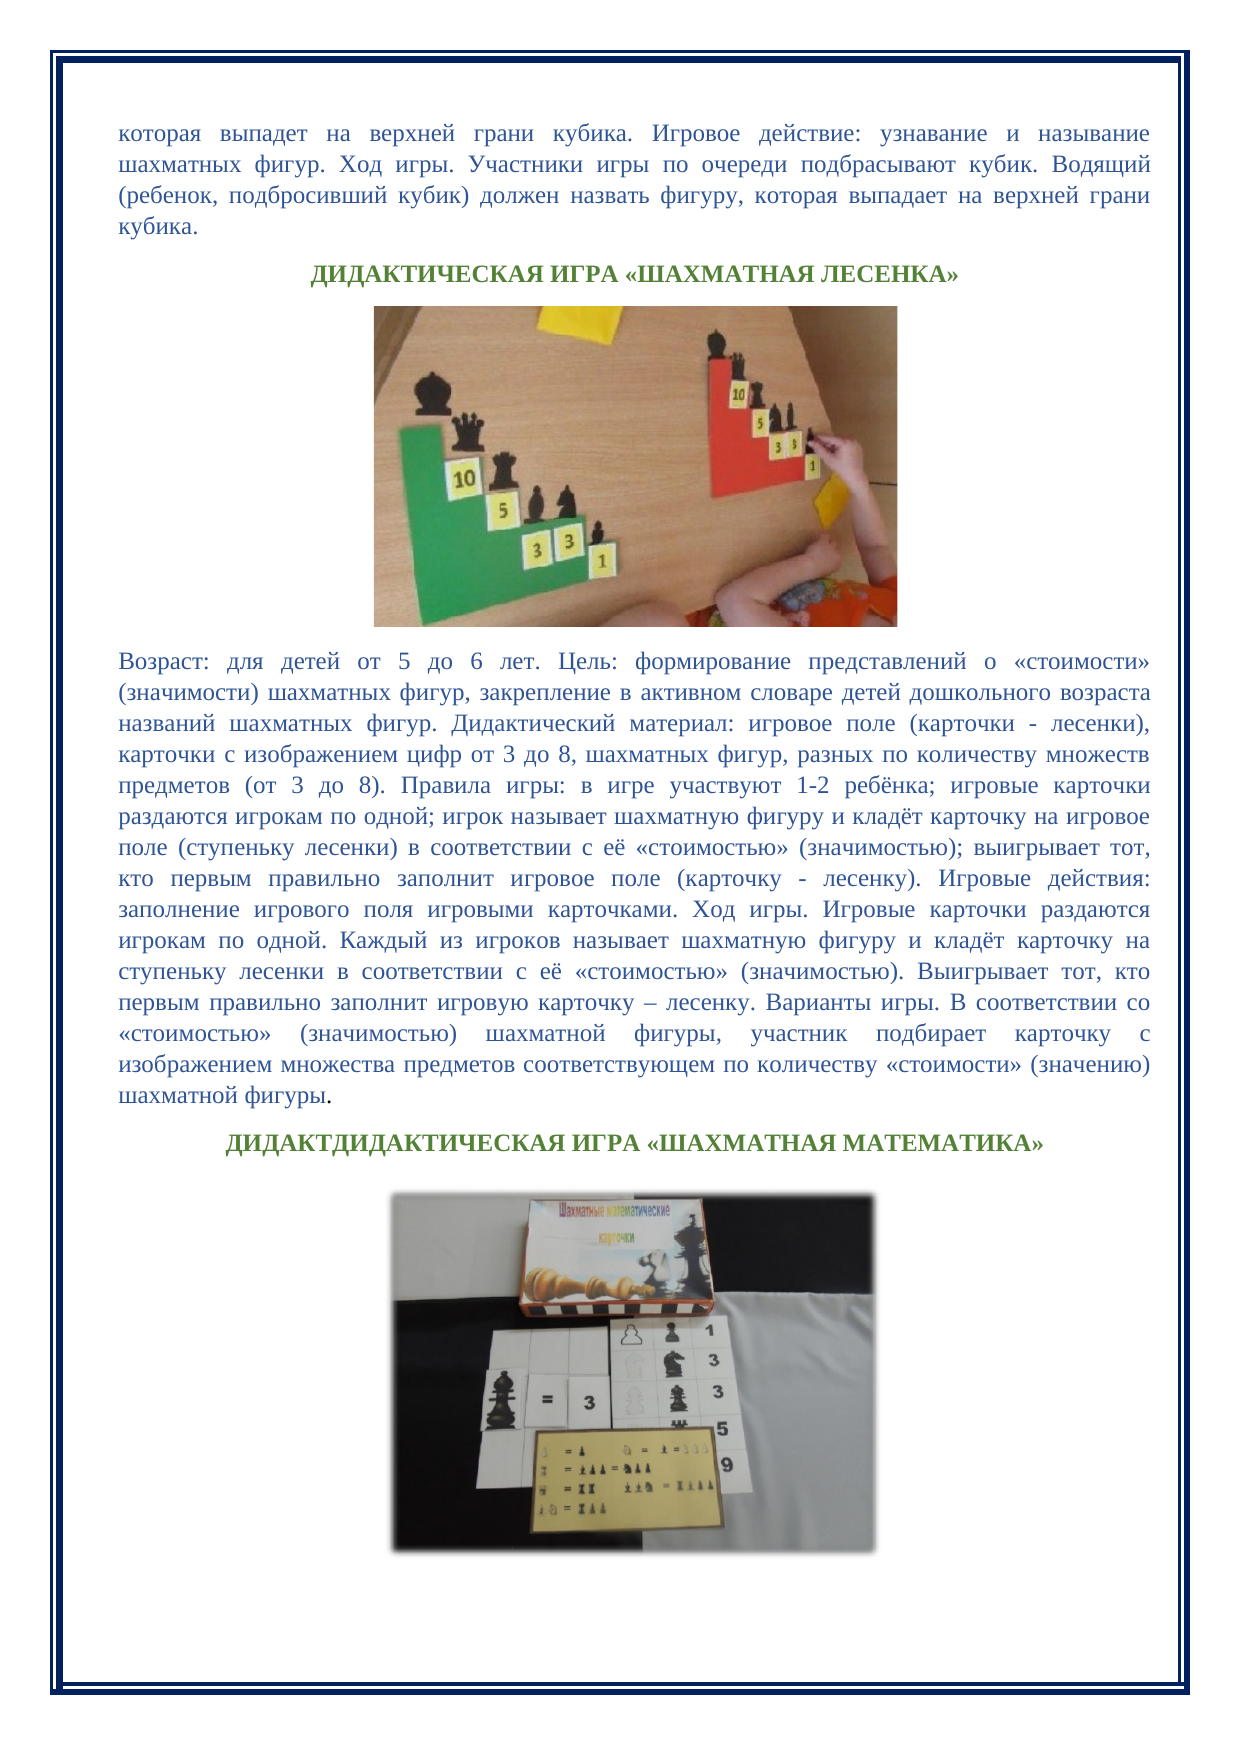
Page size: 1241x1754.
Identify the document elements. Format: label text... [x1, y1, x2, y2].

text Возраст: для детей от 5 до 6 лет. Цель: формирование представлений о «стоимости» (значимости) шахматных фигур, закрепление в активном словаре детей дошкольного возраста названий шахматных фигур. Дидактический материал: игровое поле (карточки - лесенки), карточки с изображением цифр от 3 до 8, шахматных фигур, разных по количеству множеств предметов (от 3 до 8). Правила игры: в игре участвуют 1-2 ребёнка; игровые карточки раздаются игрокам по одной; игрок называет шахматную фигуру и кладёт карточку на игровое поле (ступеньку лесенки) в соответствии с её «стоимостью» (значимостью); выигрывает тот, кто первым правильно заполнит игровое поле (карточку - лесенку). Игровые действия: заполнение игрового поля игровыми карточками. Ход игры. Игровые карточки раздаются игрокам по одной. Каждый из игроков называет шахматную фигуру и кладёт карточку на ступеньку лесенки в соответствии с её «стоимостью» (значимостью). Выигрывает тот, кто первым правильно заполнит игровую карточку – лесенку. Варианты игры. В соответствии со «стоимостью» (значимостью) шахматной фигуры, участник подбирает карточку с изображением множества предметов соответствующем по количеству «стоимости» (значению) шахматной фигуры. [118, 646, 1152, 1109]
picture [373, 306, 898, 627]
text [118, 118, 1152, 240]
picture [369, 1175, 901, 1567]
text ДИДАКТДИДАКТИЧЕСКАЯ ИГРА «ШАХМАТНАЯ МАТЕМАТИКА» [118, 1128, 1152, 1157]
text ДИДАКТИЧЕСКАЯ ИГРА «ШАХМАТНАЯ ЛЕСЕНКА» [118, 259, 1152, 288]
